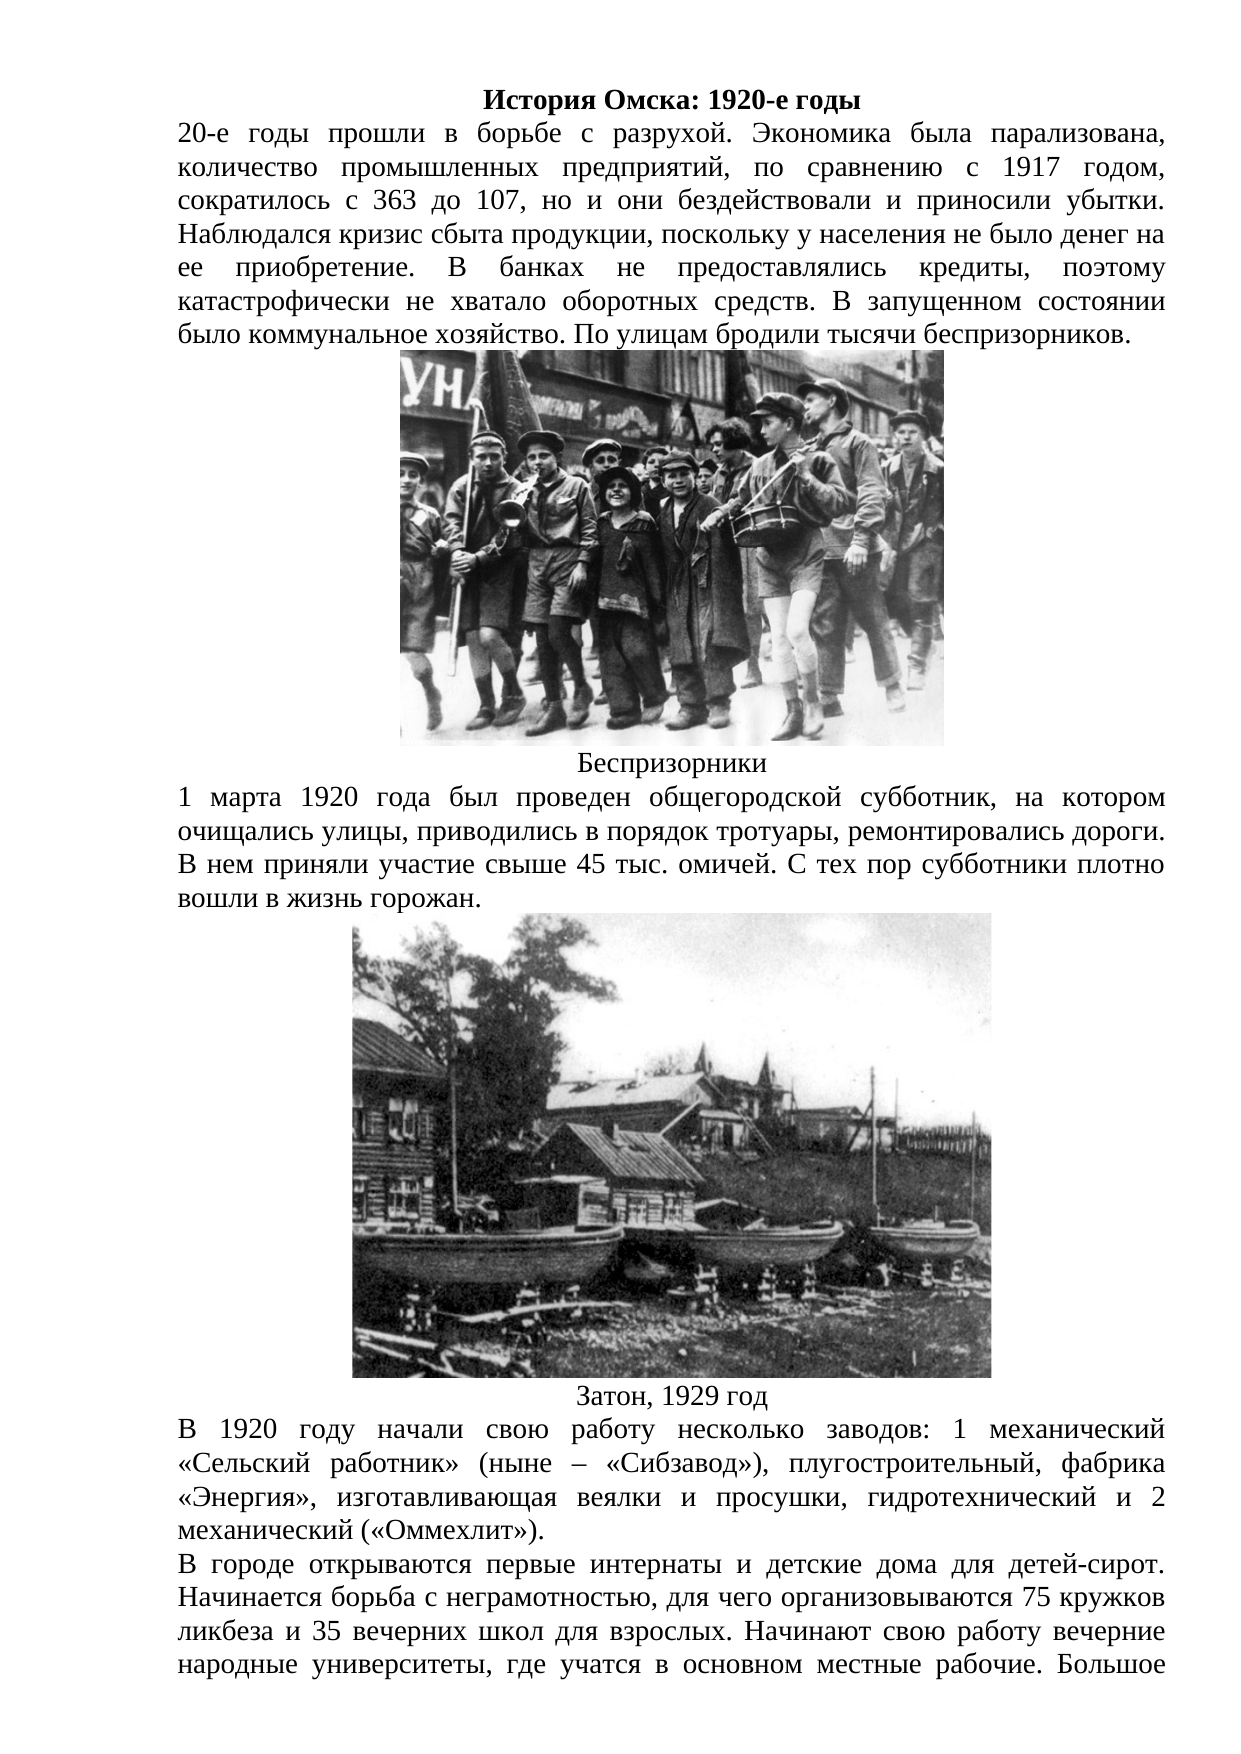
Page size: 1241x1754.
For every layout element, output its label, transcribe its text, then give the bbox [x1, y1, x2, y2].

text 1 марта 1920 года был проведен общегородской субботник, на котором очищались улицы, приводились в порядок тротуары, ремонтировались дороги. В нем приняли участие свыше 45 тыс. омичей. С тех пор субботники плотно вошли в жизнь горожан. [177, 779, 1167, 913]
text Затон, 1929 год [177, 1378, 1167, 1412]
text Беспризорники [177, 746, 1167, 779]
text В 1920 году начали свою работу несколько заводов: 1 механический «Сельский работник» (ныне – «Сибзавод»), плугостроительный, фабрика «Энергия», изготавливающая веялки и просушки, гидротехнический и 2 механический («Оммехлит»). [177, 1412, 1167, 1546]
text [177, 1546, 1167, 1680]
picture [400, 350, 944, 746]
text 20-е годы прошли в борьбе с разрухой. Экономика была парализована, количество промышленных предприятий, по сравнению с 1917 годом, сократилось с 363 до 107, но и они бездействовали и приносили убытки. Наблюдался кризис сбыта продукции, поскольку у населения не было денег на ее приобретение. В банках не предоставлялись кредиты, поэтому катастрофически не хватало оборотных средств. В запущенном состоянии было коммунальное хозяйство. По улицам бродили тысячи беспризорников. [177, 115, 1167, 350]
subtitle История Омска: 1920-е годы [177, 59, 1167, 115]
picture [352, 913, 992, 1378]
